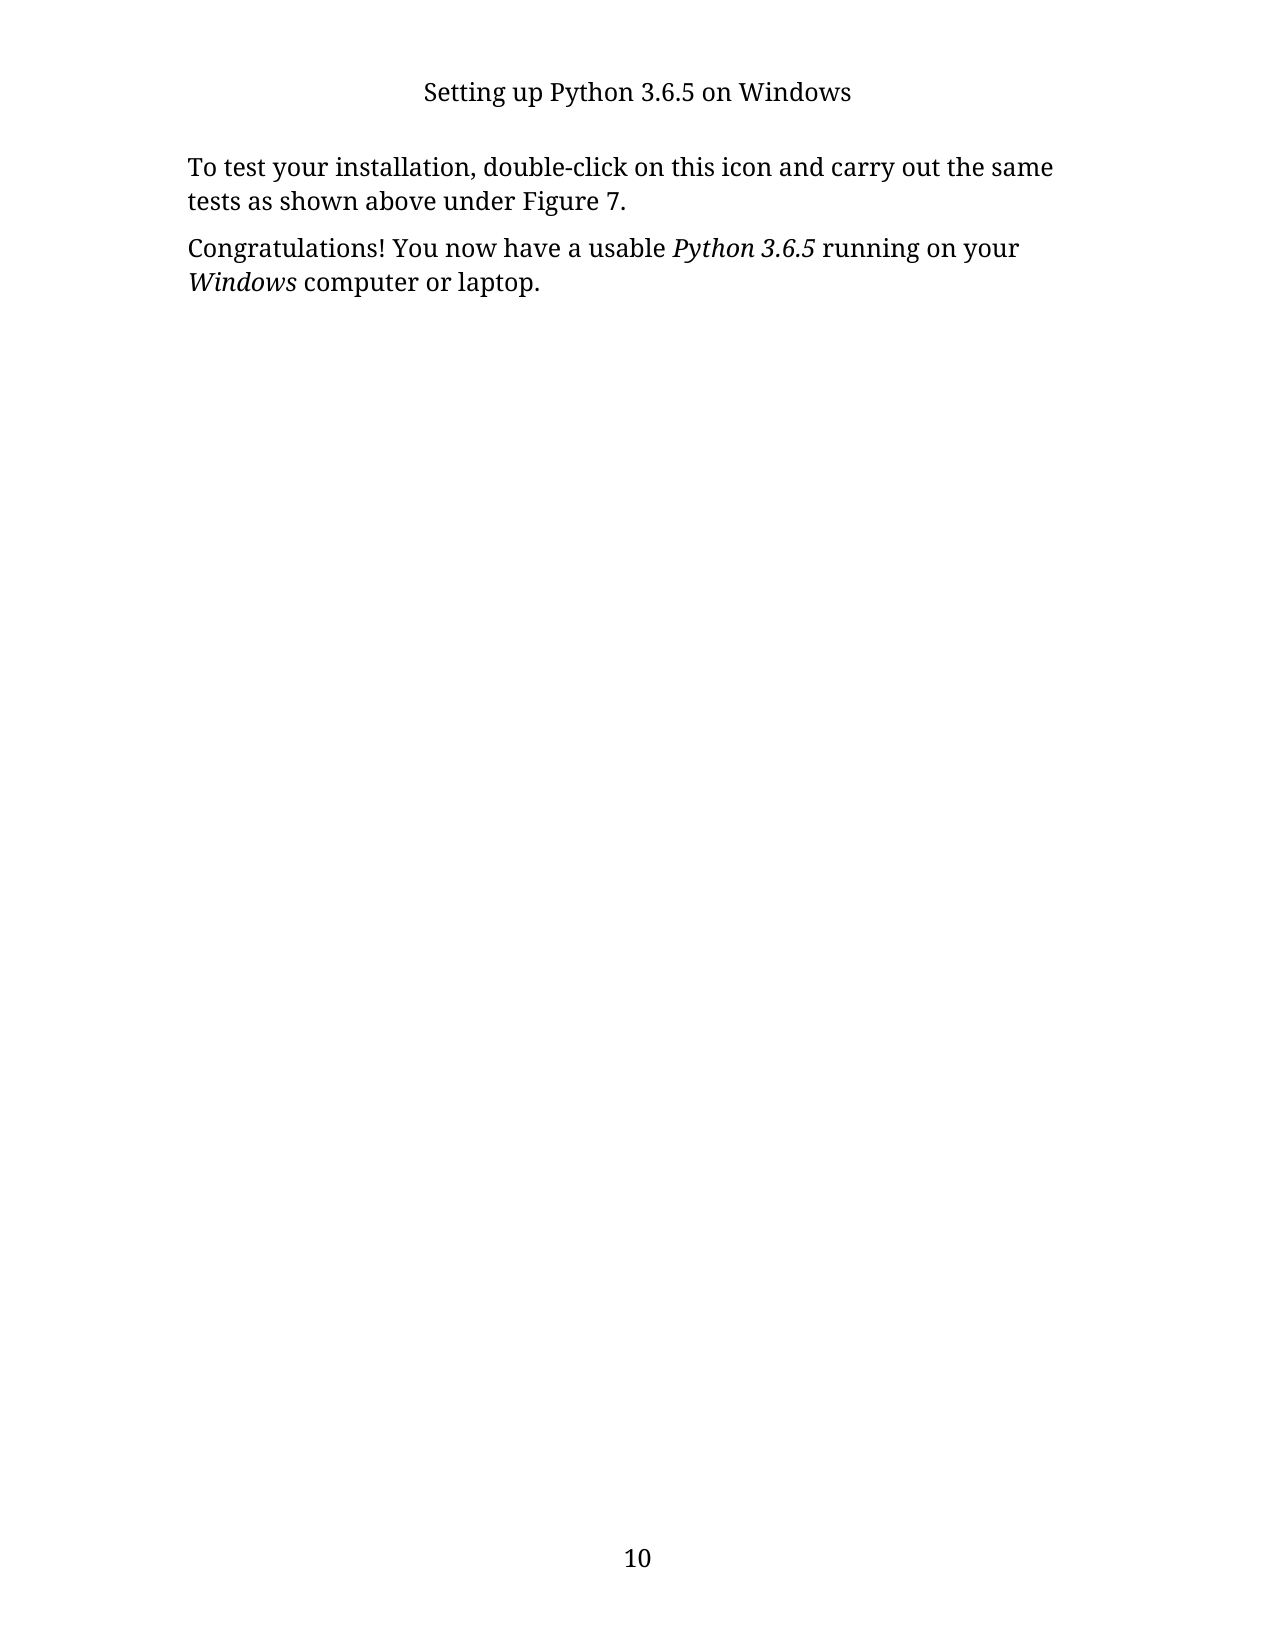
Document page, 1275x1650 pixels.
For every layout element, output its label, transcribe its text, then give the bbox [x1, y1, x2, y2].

text Congratulations! You now have a usable Python 3.6.5 running on your Windows computer or laptop. [187, 231, 1087, 299]
text To test your installation, double-click on this icon and carry out the same tests as shown above under Figure 7. [187, 150, 1087, 218]
